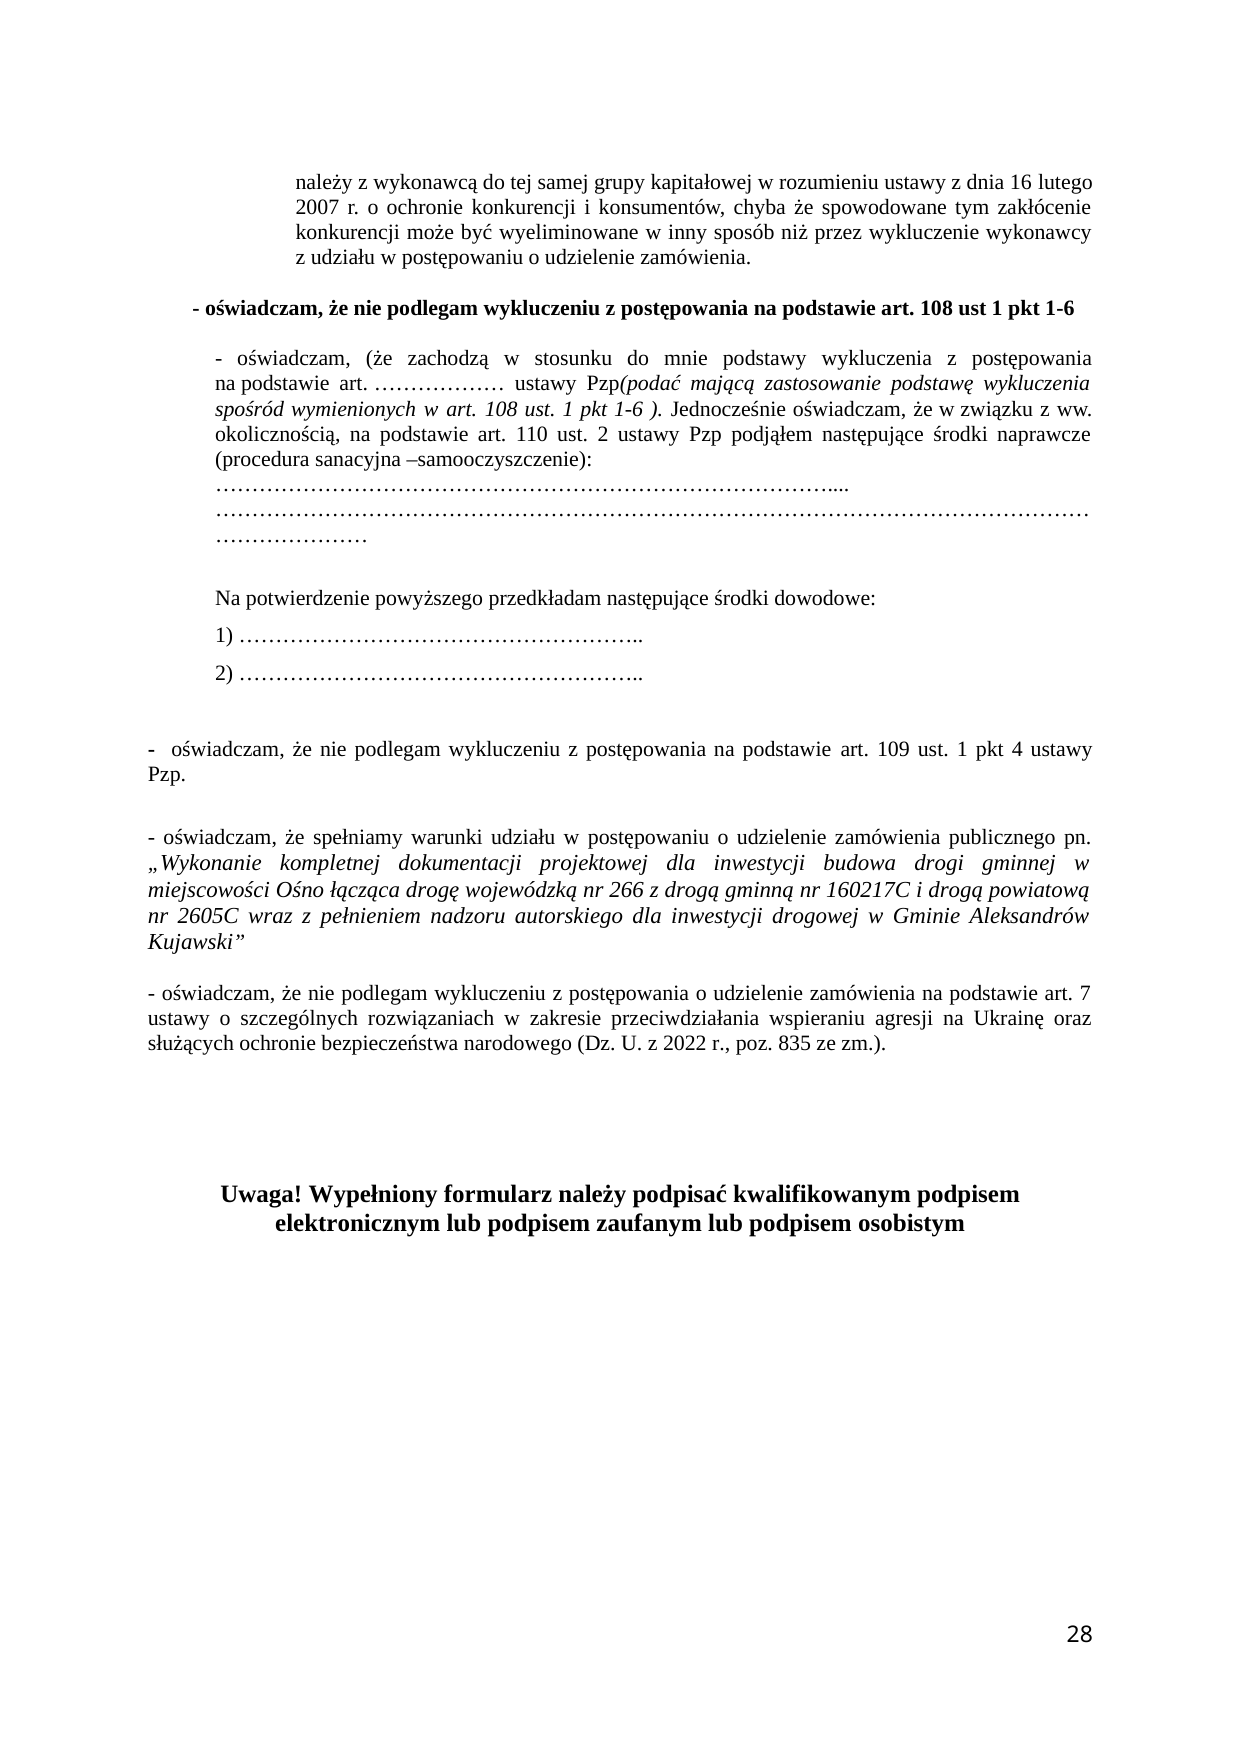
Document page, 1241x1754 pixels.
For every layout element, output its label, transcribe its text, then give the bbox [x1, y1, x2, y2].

text - oświadczam, (że zachodzą w stosunku do mnie podstawy wykluczenia z postępowania na podstawie art. ……………… ustawy Pzp(podać mającą zastosowanie podstawę wykluczenia spośród wymienionych w art. 108 ust. 1 pkt 1-6 ). Jednocześnie oświadczam, że w związku z ww. okolicznością, na podstawie art. 110 ust. 2 ustawy Pzp podjąłem następujące środki naprawcze (procedura sanacyjna –samooczyszczenie): [215, 345, 1093, 471]
text Uwaga! Wypełniony formularz należy podpisać kwalifikowanym podpisem elektronicznym lub podpisem zaufanym lub podpisem osobistym [148, 1179, 1093, 1237]
text …………………………………………………………………………....…………………………………………………………………………………………………………………………… [215, 471, 1093, 547]
text - oświadczam, że nie podlegam wykluczeniu z postępowania na podstawie art. 108 ust 1 pkt 1-6 [192, 295, 1093, 320]
text Na potwierdzenie powyższego przedkładam następujące środki dowodowe: [148, 585, 1090, 610]
text 2) ……………………………………………….. [148, 660, 1090, 686]
text - oświadczam, że nie podlegam wykluczeniu z postępowania o udzielenie zamówienia na podstawie art. 7 ustawy o szczególnych rozwiązaniach w zakresie przeciwdziałania wspieraniu agresji na Ukrainę oraz służących ochronie bezpieczeństwa narodowego (Dz. U. z 2022 r., poz. 835 ze zm.). [148, 980, 1093, 1056]
text - oświadczam, że nie podlegam wykluczeniu z postępowania na podstawie art. 109 ust. 1 pkt 4 ustawy Pzp. [148, 736, 1093, 786]
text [266, 169, 1093, 269]
text 1) ……………………………………………….. [148, 622, 1090, 648]
text - oświadczam, że spełniamy warunki udziału w postępowaniu o udzielenie zamówienia publicznego pn. „Wykonanie kompletnej dokumentacji projektowej dla inwestycji budowa drogi gminnej w miejscowości Ośno łącząca drogę wojewódzką nr 266 z drogą gminną nr 160217C i drogą powiatową nr 2605C wraz z pełnieniem nadzoru autorskiego dla inwestycji drogowej w Gminie Aleksandrów Kujawski” [148, 824, 1093, 955]
